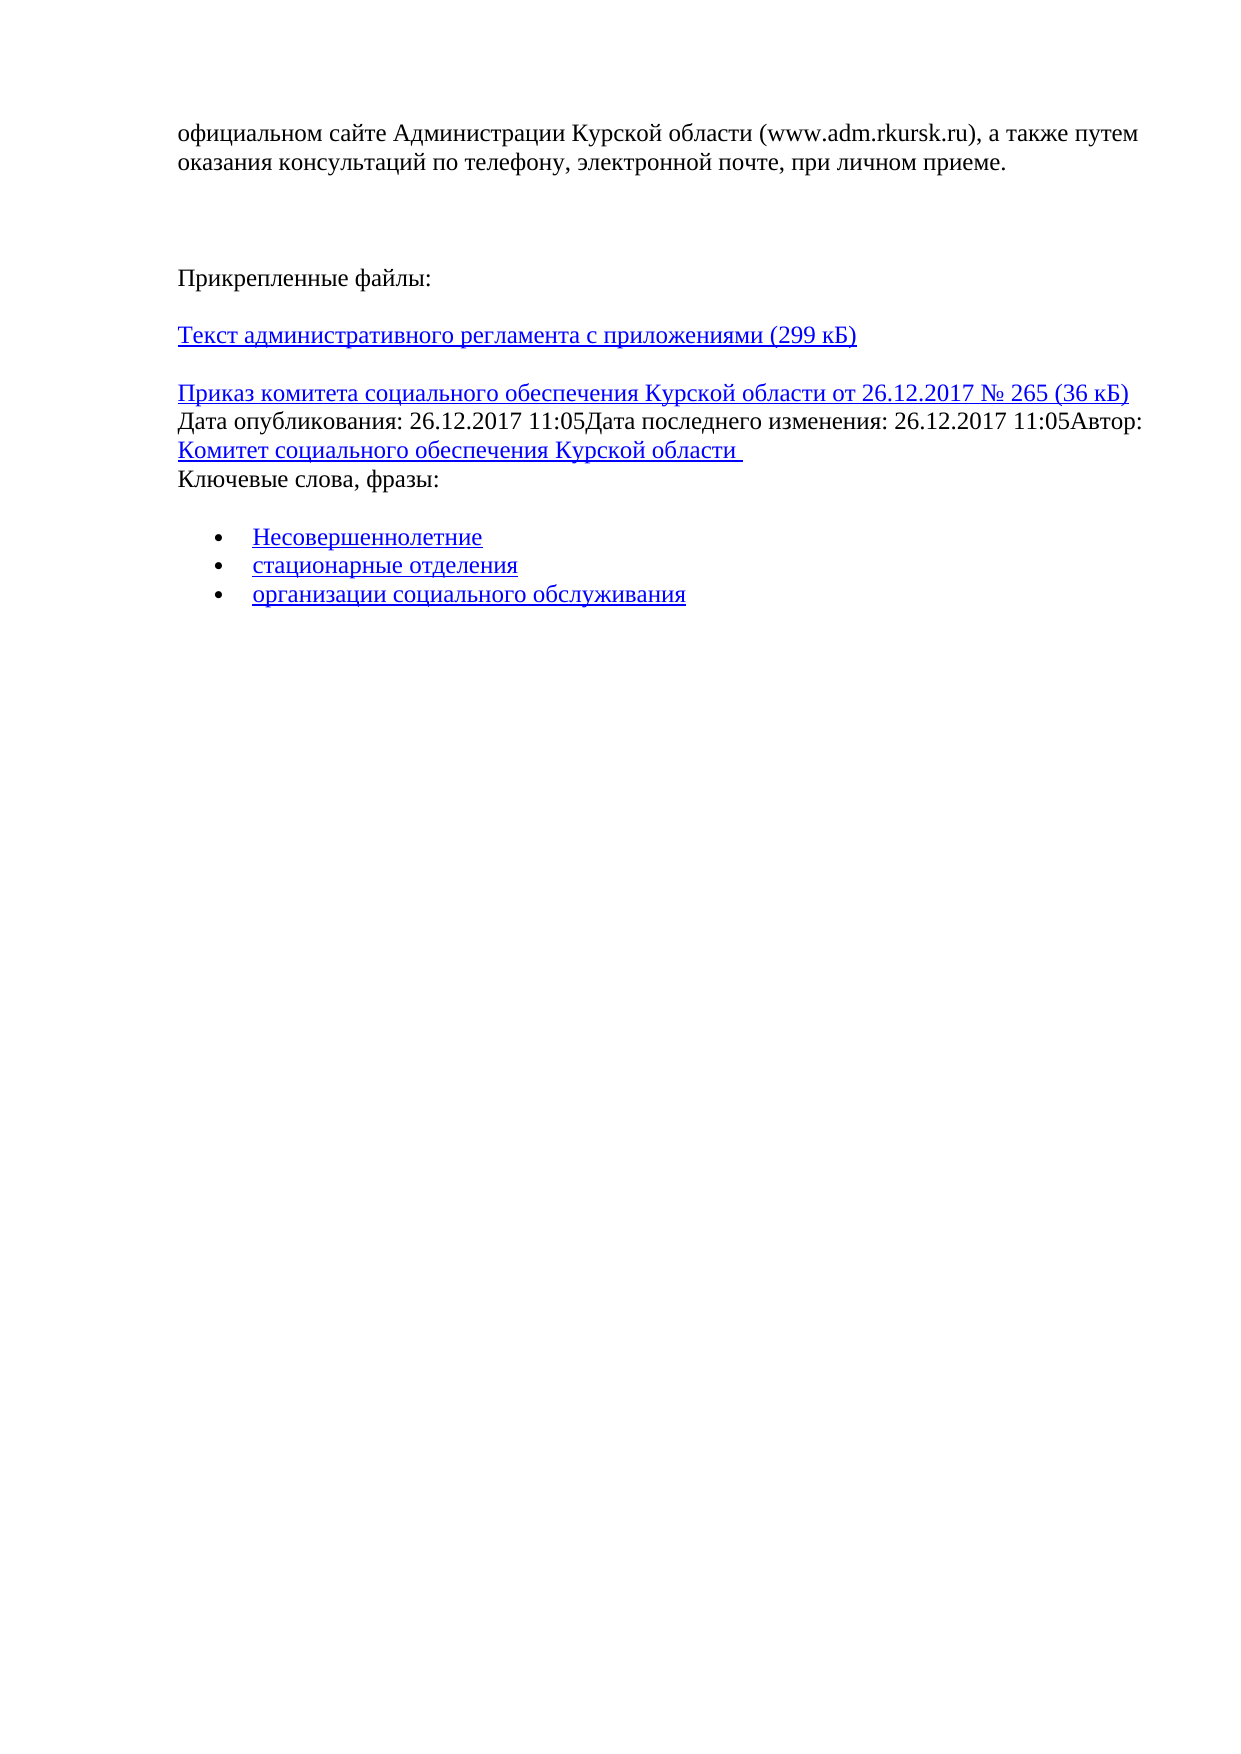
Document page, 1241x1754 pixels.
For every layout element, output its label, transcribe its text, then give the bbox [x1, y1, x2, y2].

text Приказ комитета социального обеспечения Курской области от 26.12.2017 № 265 (36 кБ) [177, 378, 1152, 406]
list стационарные отделения [215, 551, 1152, 579]
text Прикрепленные файлы: [177, 263, 1152, 291]
text Дата опубликования: 26.12.2017 11:05Дата последнего изменения: 26.12.2017 11:05Автор: Комитет социального обеспечения Курской области [177, 406, 1152, 464]
text Текст административного регламента с приложениями (299 кБ) [177, 320, 1152, 349]
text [177, 118, 1152, 176]
text Ключевые слова, фразы: [177, 464, 1152, 493]
list Несовершеннолетние [215, 522, 1152, 551]
list организации социального обслуживания [215, 579, 1152, 608]
